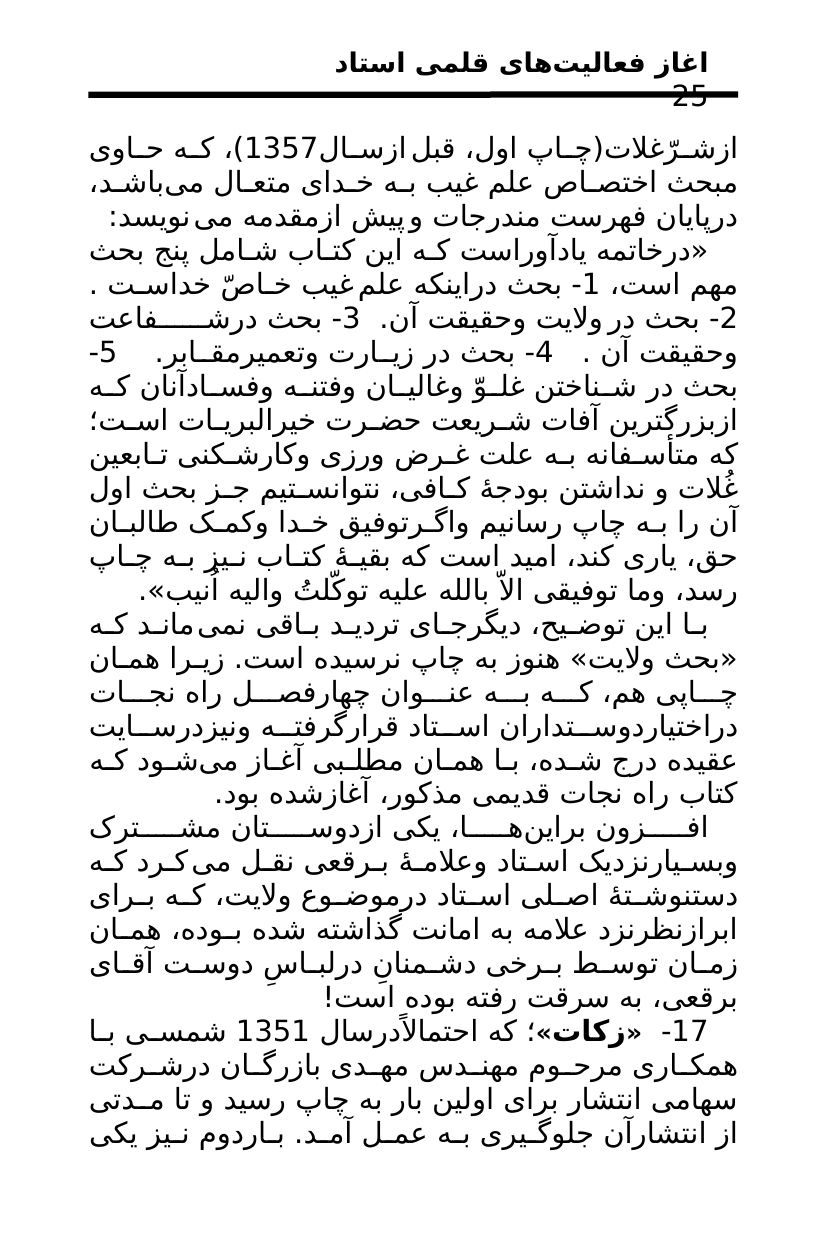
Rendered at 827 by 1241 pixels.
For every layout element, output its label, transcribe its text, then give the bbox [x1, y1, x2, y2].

text با این توضیح، دیگرجای تردید باقی نمی ماند که «بحث ولایت» هنوز به چاپ نرسیده است. زیرا همان چاپی هم، که به عنوان چهارفصل راه نجات دراختیاردوستداران استاد قرارگرفته ونیزدرسایت عقیده درج شده، با همان مطلبی آغاز می‌شود که کتاب راه نجات قدیمی مذکور، آغازشده بود. [89, 607, 738, 811]
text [89, 1014, 738, 1150]
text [89, 132, 738, 233]
text افزون براین‌ها، یکی ازدوستان مشترک وبسیارنزدیک استاد وعلامۀ برقعی نقل می کرد که دستنوشتۀ اصلی استاد درموضوع ولایت، که برای ابرازنظرنزد علامه به امانت گذاشته شده بوده، همان زمان توسط برخی دشمنانِ درلباسِ دوست آقای برقعی، به سرقت رفته بوده است! [89, 811, 738, 1014]
text «درخاتمه یادآوراست که این کتاب شامل پنج بحث مهم است، 1- بحث دراینکه علم غیب خاصّ خداست . 2- بحث در ولایت وحقیقت آن. 3- بحث درشفاعت وحقیقت آن . 4- بحث در زیارت وتعمیرمقابر. 5- بحث در شناختن غلوّ وغالیان وفتنه وفسادآنان که ازبزرگترین آفات شریعت حضرت خیرالبریات است؛ که متأسفانه به علت غرض ورزی وکارشکنی تابعین غُلات و نداشتن بودجۀ کافی، نتوانستیم جز بحث اول آن را بـه چاپ رسانیم واگـرتوفیق خدا وکمک طالبان حق، یاری کند، امید است که بقیۀ کتاب نیز به چاپ رسد، وما توفیقی الاّ بالله علیه توکّلتُ والیه اُنیب». [89, 233, 738, 607]
